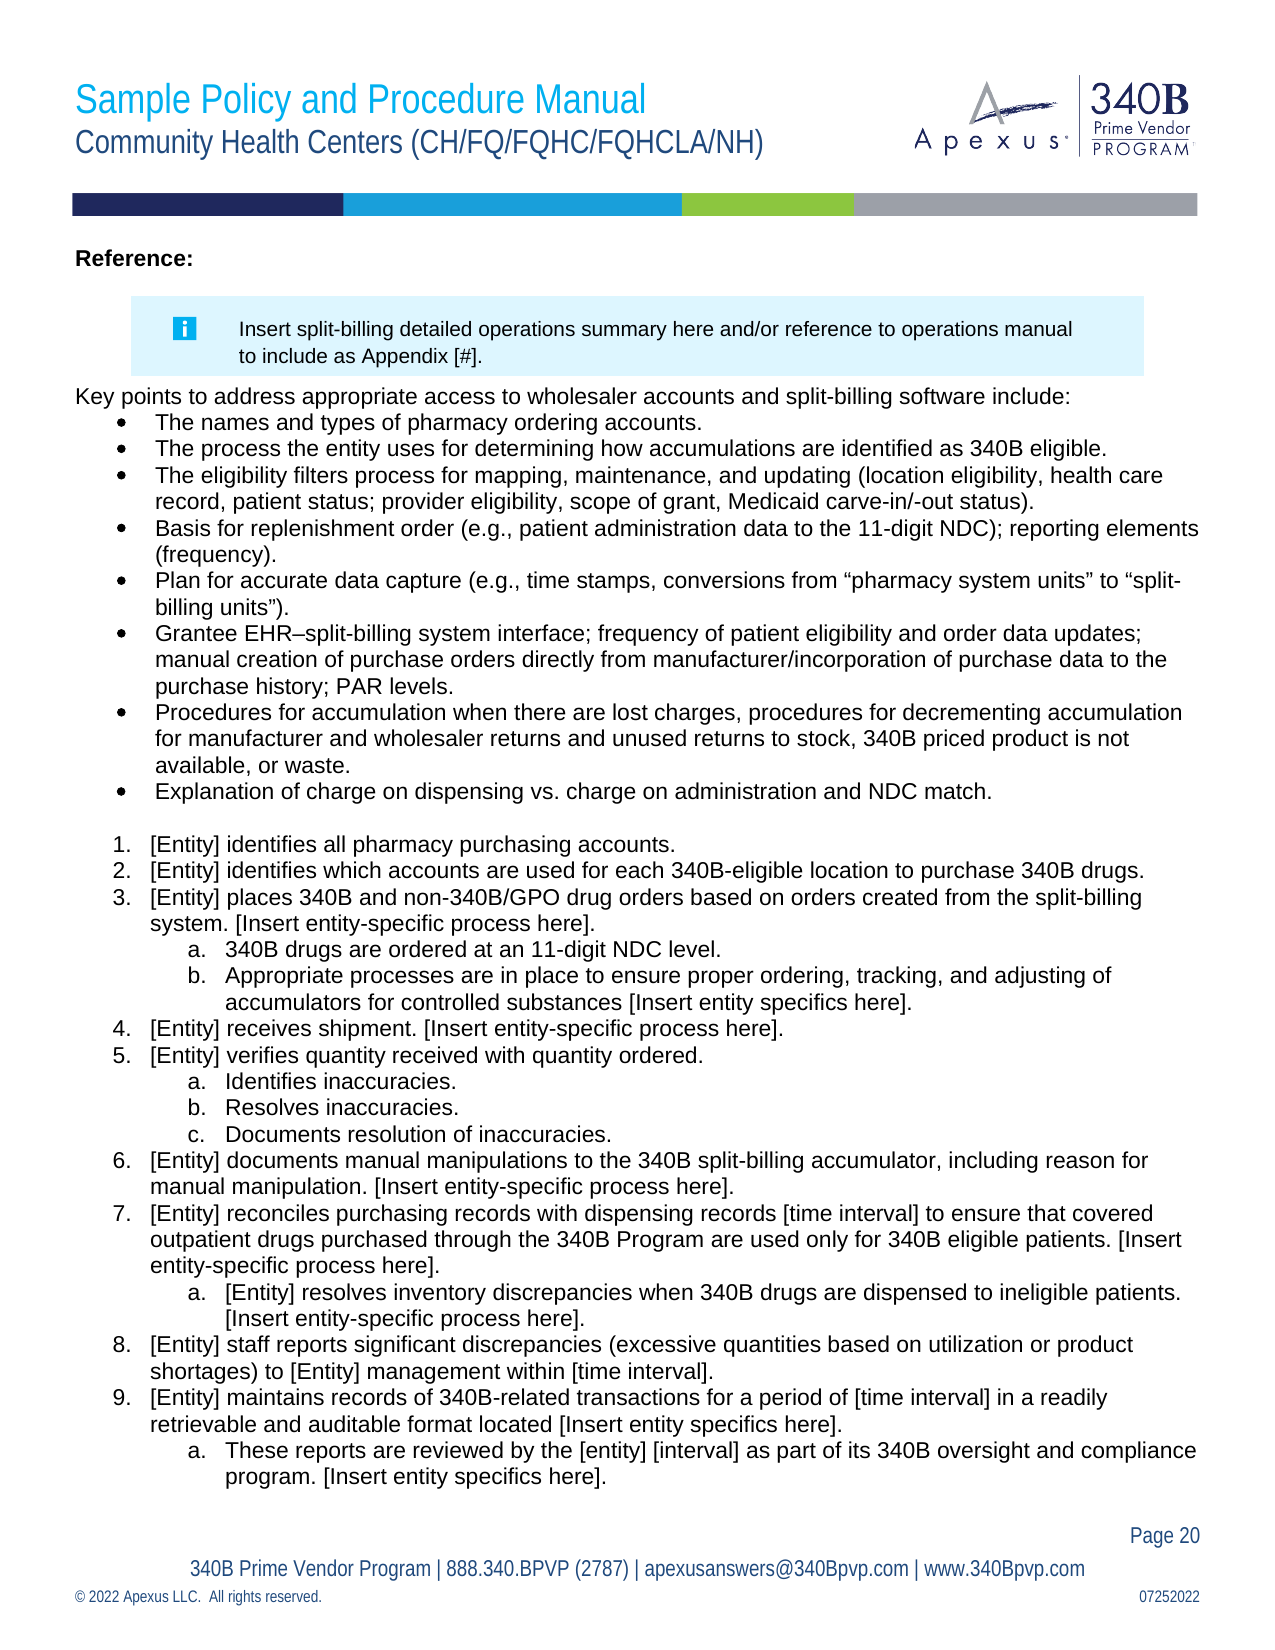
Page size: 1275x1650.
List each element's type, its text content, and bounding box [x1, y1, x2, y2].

picture [72, 193, 1198, 216]
list [Entity] receives shipment. [Insert entity-specific process here]. [112, 1015, 1200, 1042]
list [Entity] maintains records of 340B-related transactions for a period of [time interval] in a readily retrievable and auditable format located [Insert entity specifics here]. [112, 1384, 1200, 1437]
list [Entity] staff reports significant discrepancies (excessive quantities based on utilization or product shortages) to [Entity] management within [time interval]. [112, 1331, 1200, 1384]
text Key points to address appropriate access to wholesaler accounts and split-billing software include: [75, 383, 1200, 409]
list [Entity] verifies quantity received with quantity ordered. [112, 1042, 1200, 1068]
list Grantee EHR–split-billing system interface; frequency of patient eligibility and order data updates; manual creation of purchase orders directly from manufacturer/incorporation of purchase data to the purchase history; PAR levels. [117, 620, 1200, 699]
picture [913, 75, 1195, 157]
list [Entity] documents manual manipulations to the 340B split-billing accumulator, including reason for manual manipulation. [Insert entity-specific process here]. [112, 1147, 1200, 1200]
list The names and types of pharmacy ordering accounts. [117, 409, 1200, 435]
list Documents resolution of inaccuracies. [187, 1121, 1200, 1147]
list Plan for accurate data capture (e.g., time stamps, conversions from “pharmacy system units” to “split-billing units”). [117, 567, 1200, 620]
list The eligibility filters process for mapping, maintenance, and updating (location eligibility, health care record, patient status; provider eligibility, scope of grant, Medicaid carve-in/-out status). [117, 462, 1200, 514]
list Resolves inaccuracies. [187, 1094, 1200, 1121]
list [Entity] identifies which accounts are used for each 340B-eligible location to purchase 340B drugs. [112, 857, 1200, 883]
list Identifies inaccuracies. [187, 1068, 1200, 1094]
text Reference: [75, 244, 1200, 271]
list Basis for replenishment order (e.g., patient administration data to the 11-digit NDC); reporting elements (frequency). [117, 514, 1200, 567]
list These reports are reviewed by the [entity] [interval] as part of its 340B oversight and compliance program. [Insert entity specifics here]. [187, 1437, 1200, 1489]
list Procedures for accumulation when there are lost charges, procedures for decrementing accumulation for manufacturer and wholesaler returns and unused returns to stock, 340B priced product is not available, or waste. [117, 699, 1200, 778]
table_header Insert split-billing detailed operations summary here and/or reference to operations manual to include as Appendix [#]. [239, 296, 1144, 376]
list Appropriate processes are in place to ensure proper ordering, tracking, and adjusting of accumulators for controlled substances [Insert entity specifics here]. [187, 962, 1200, 1015]
list Explanation of charge on dispensing vs. charge on administration and NDC match. [117, 778, 1200, 804]
list The process the entity uses for determining how accumulations are identified as 340B eligible. [117, 435, 1200, 462]
table_header [131, 296, 239, 376]
list [Entity] resolves inventory discrepancies when 340B drugs are dispensed to ineligible patients. [Insert entity-specific process here]. [187, 1279, 1200, 1331]
list [Entity] identifies all pharmacy purchasing accounts. [112, 831, 1200, 857]
list [Entity] reconciles purchasing records with dispensing records [time interval] to ensure that covered outpatient drugs purchased through the 340B Program are used only for 340B eligible patients. [Insert entity-specific process here]. [112, 1200, 1200, 1279]
list 340B drugs are ordered at an 11-digit NDC level. [187, 936, 1200, 962]
list [Entity] places 340B and non-340B/GPO drug orders based on orders created from the split-billing system. [Insert entity-specific process here]. [112, 883, 1200, 936]
